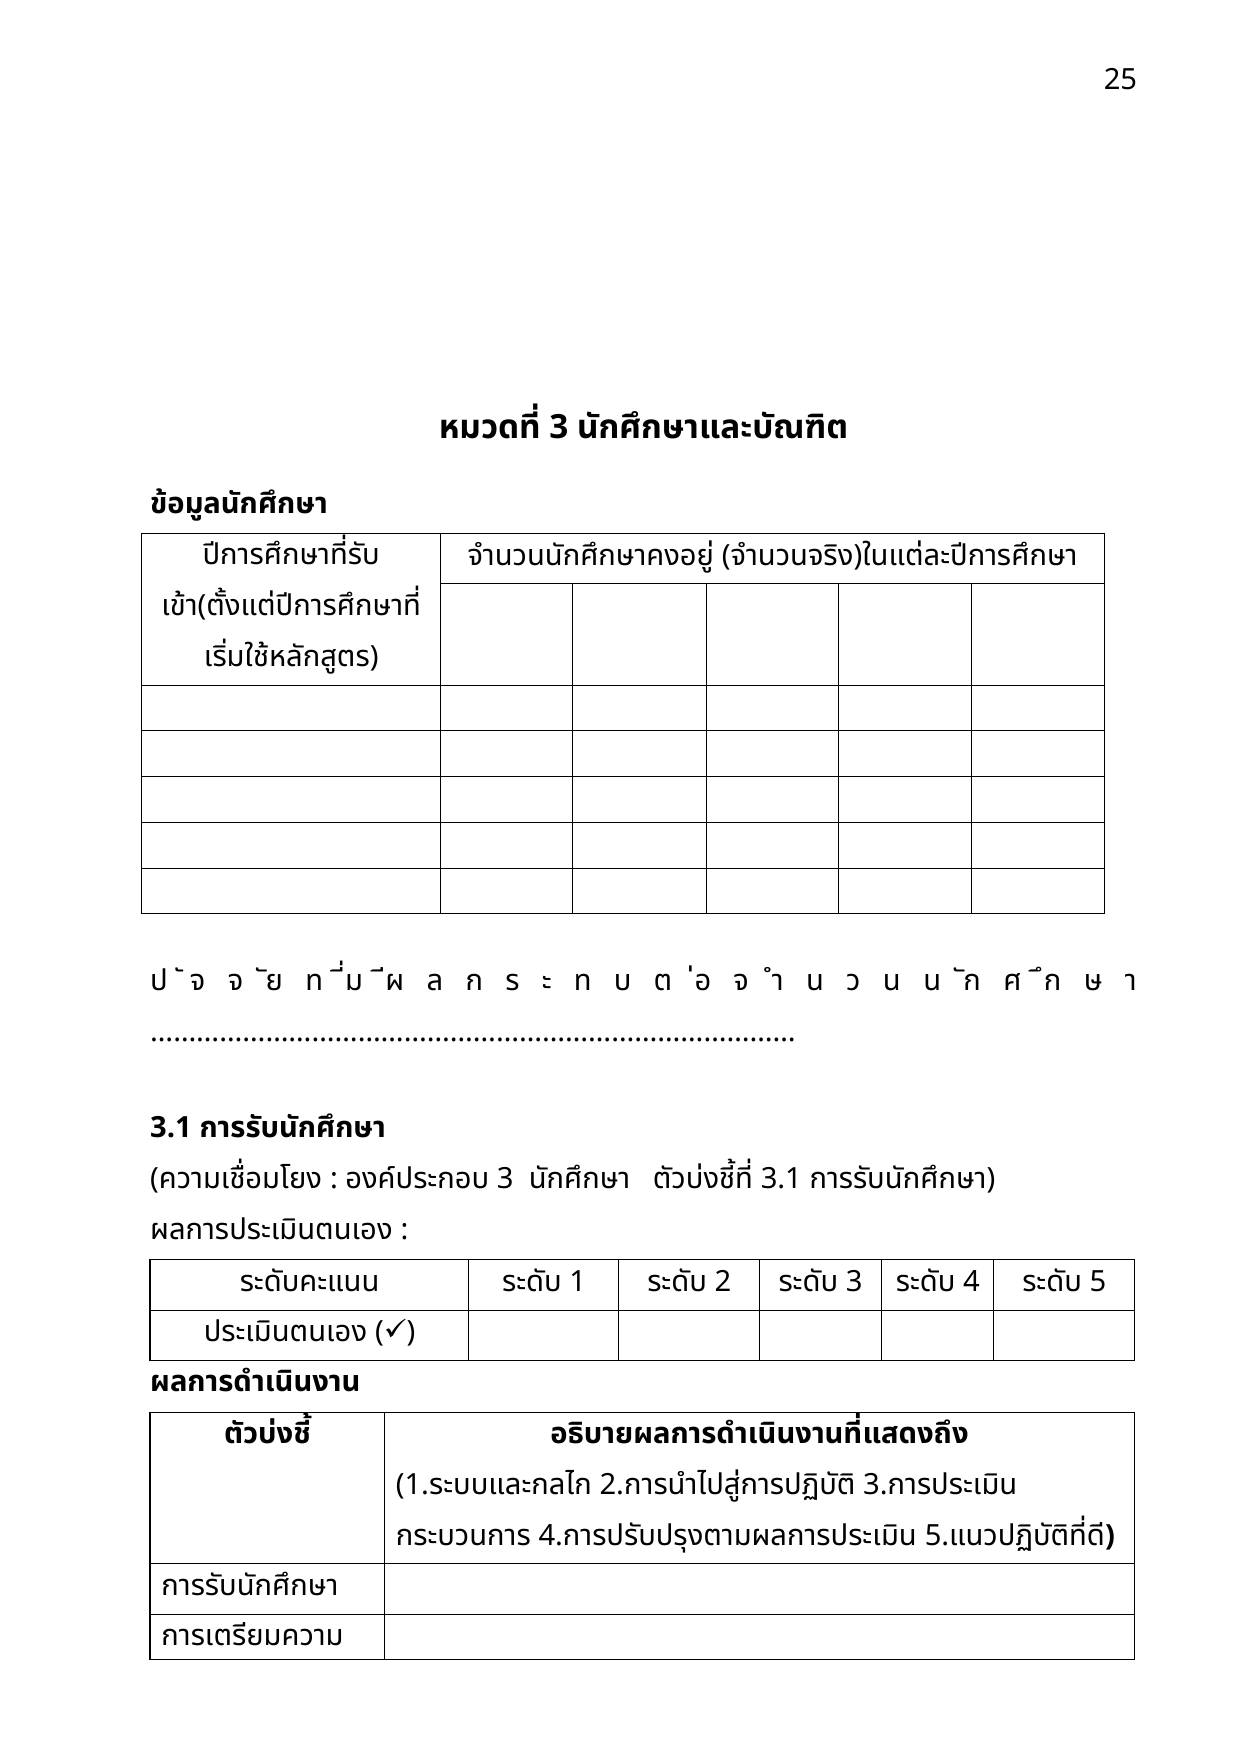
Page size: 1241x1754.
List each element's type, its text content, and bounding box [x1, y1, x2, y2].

table_header ตัวบ่งชี้ [151, 1413, 384, 1563]
table_cell [441, 686, 572, 730]
table_cell [385, 1615, 1134, 1659]
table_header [385, 1413, 1134, 1563]
text ปัจจัยที่มีผลกระทบต่อจำนวนนักศึกษา ………………………………………………………………………… [150, 960, 1137, 1054]
text 3.1 การรับนักศึกษา [150, 1107, 1137, 1151]
table_header ระดับ 1 [469, 1260, 618, 1309]
table_cell [573, 777, 706, 822]
table_cell [707, 584, 838, 684]
table_cell [573, 731, 706, 776]
table_header ระดับคะแนน [151, 1260, 468, 1309]
table_cell [142, 731, 440, 776]
table_header ระดับ 2 [619, 1260, 759, 1309]
table_cell [972, 686, 1104, 730]
text ผลการประเมินตนเอง : [150, 1208, 1137, 1253]
table_cell [573, 869, 706, 913]
table_cell [619, 1311, 759, 1360]
table_cell [839, 731, 971, 776]
table_header ระดับ 4 [882, 1260, 993, 1309]
table_cell [573, 823, 706, 867]
table_cell [142, 686, 440, 730]
table_cell [469, 1311, 618, 1360]
text ผลการดำเนินงาน [150, 1361, 1137, 1405]
table_cell [707, 777, 838, 822]
table_cell [142, 777, 440, 822]
table_cell [839, 584, 971, 684]
table_cell [972, 869, 1104, 913]
table_cell การเตรียมความพร้อมก่อนเข้าศึกษา [151, 1615, 384, 1659]
table_cell [707, 686, 838, 730]
text หมวดที่ 3 นักศึกษาและบัณฑิต [150, 403, 1137, 454]
table_cell [994, 1311, 1134, 1360]
table_cell [839, 869, 971, 913]
table_cell [760, 1311, 881, 1360]
table_cell [573, 686, 706, 730]
table_cell [882, 1311, 993, 1360]
text (ความเชื่อมโยง : องค์ประกอบ 3 นักศึกษา ตัวบ่งชี้ที่ 3.1 การรับนักศึกษา) [150, 1158, 1137, 1202]
table_cell ประเมินตนเอง () [151, 1311, 468, 1360]
table_cell [573, 584, 706, 684]
table_cell [707, 869, 838, 913]
table_cell [142, 869, 440, 913]
table_cell [441, 869, 572, 913]
table_cell [839, 777, 971, 822]
text ข้อมูลนักศึกษา [150, 482, 1137, 526]
table_cell [441, 823, 572, 867]
table_cell [839, 686, 971, 730]
table_cell [839, 823, 971, 867]
table_cell [385, 1564, 1134, 1613]
table_cell [441, 777, 572, 822]
table_cell [972, 823, 1104, 867]
table_header จำนวนนักศึกษาคงอยู่ (จำนวนจริง)ในแต่ละปีการศึกษา [441, 534, 1104, 583]
table_header ระดับ 3 [760, 1260, 881, 1309]
table_cell [441, 584, 572, 684]
table_cell [707, 823, 838, 867]
table_header ปีการศึกษาที่รับเข้า(ตั้งแต่ปีการศึกษาที่เริ่มใช้หลักสูตร) [142, 534, 440, 684]
table_cell [142, 823, 440, 867]
table_cell [707, 731, 838, 776]
table_cell การรับนักศึกษา [151, 1564, 384, 1613]
table_cell [972, 731, 1104, 776]
table_cell [441, 731, 572, 776]
table_cell [972, 584, 1104, 684]
table_cell [972, 777, 1104, 822]
table_header ระดับ 5 [994, 1260, 1134, 1309]
